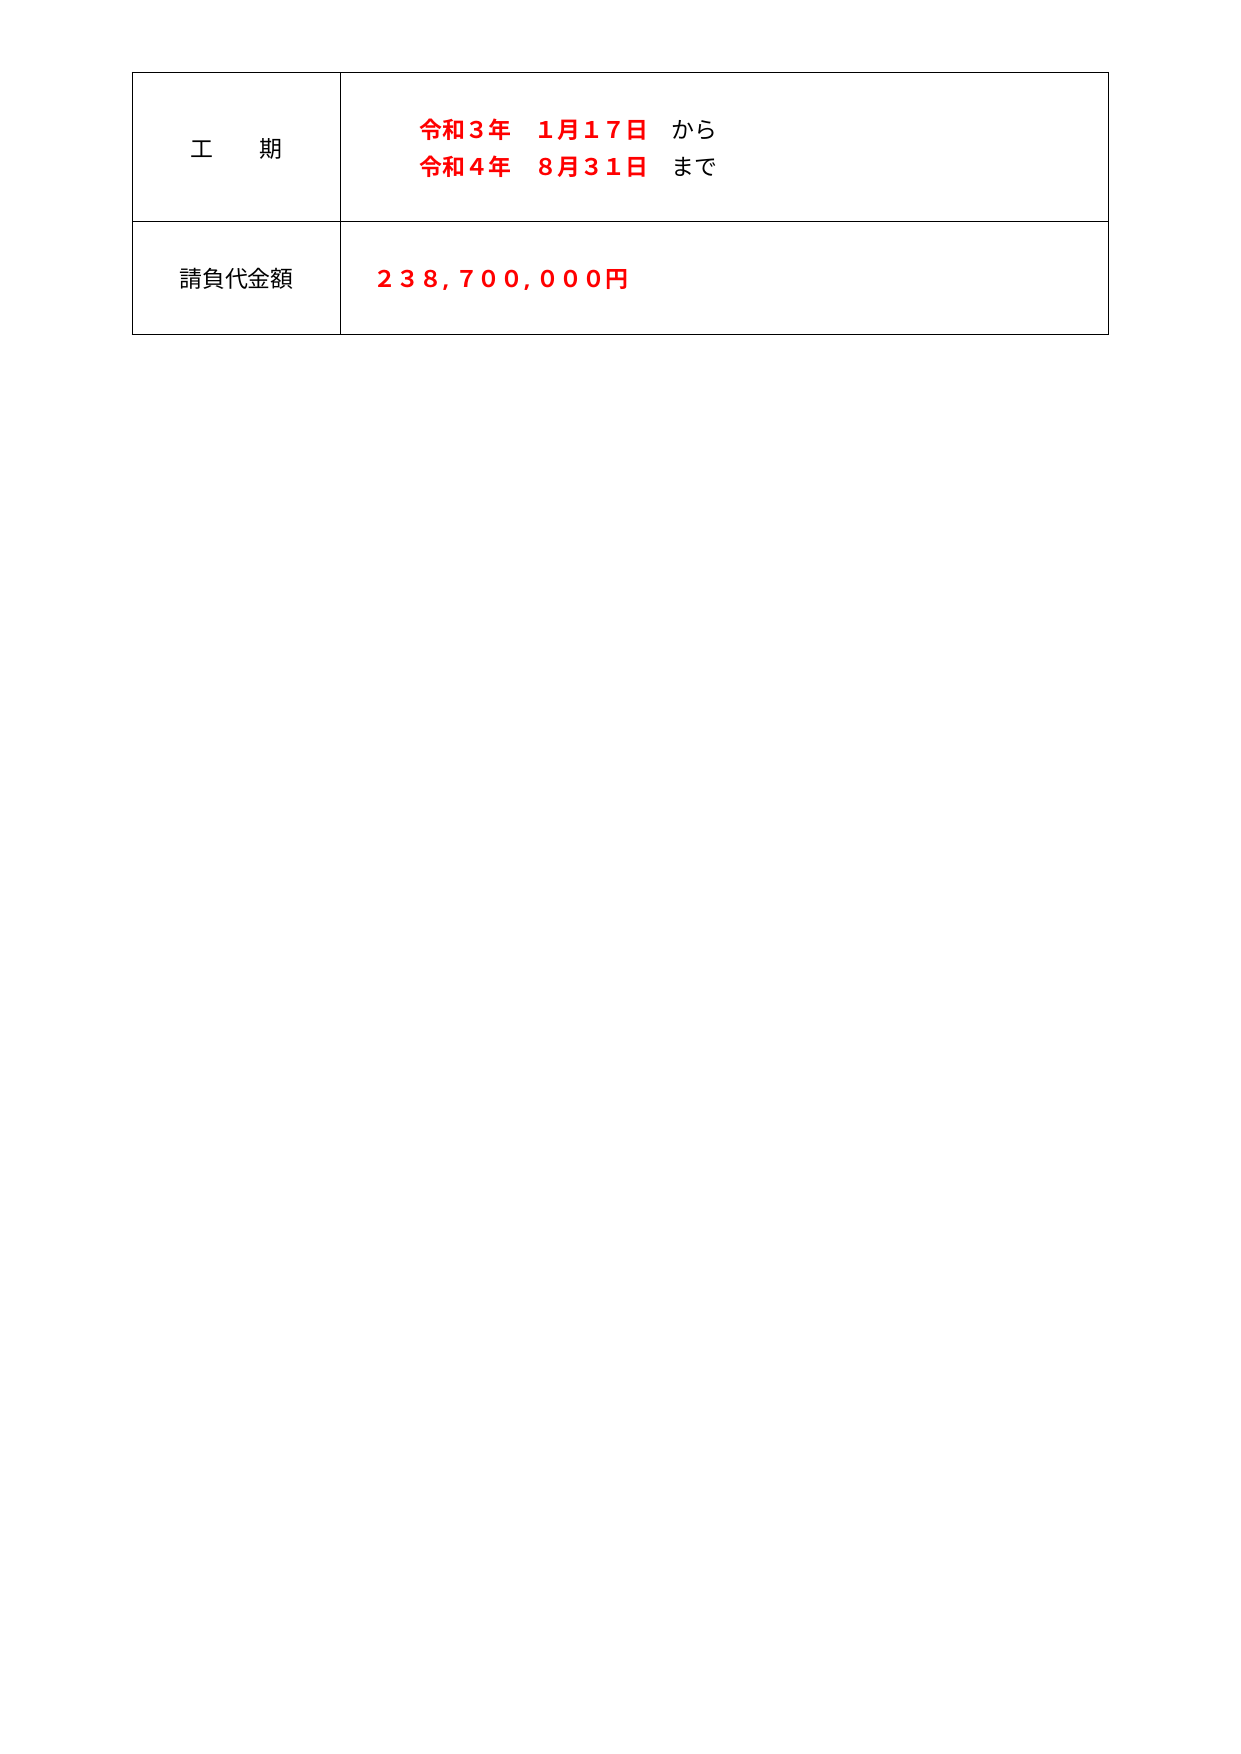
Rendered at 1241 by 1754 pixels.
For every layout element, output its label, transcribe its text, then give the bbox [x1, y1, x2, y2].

table_cell 令和３年 １月１７日 から 令和４年 ８月３１日 まで [341, 73, 1108, 221]
table_cell 工 期 [133, 73, 340, 221]
table_cell 請負代金額 [133, 222, 340, 333]
table_cell ２３８, ７００, ０００円 [341, 222, 1108, 333]
